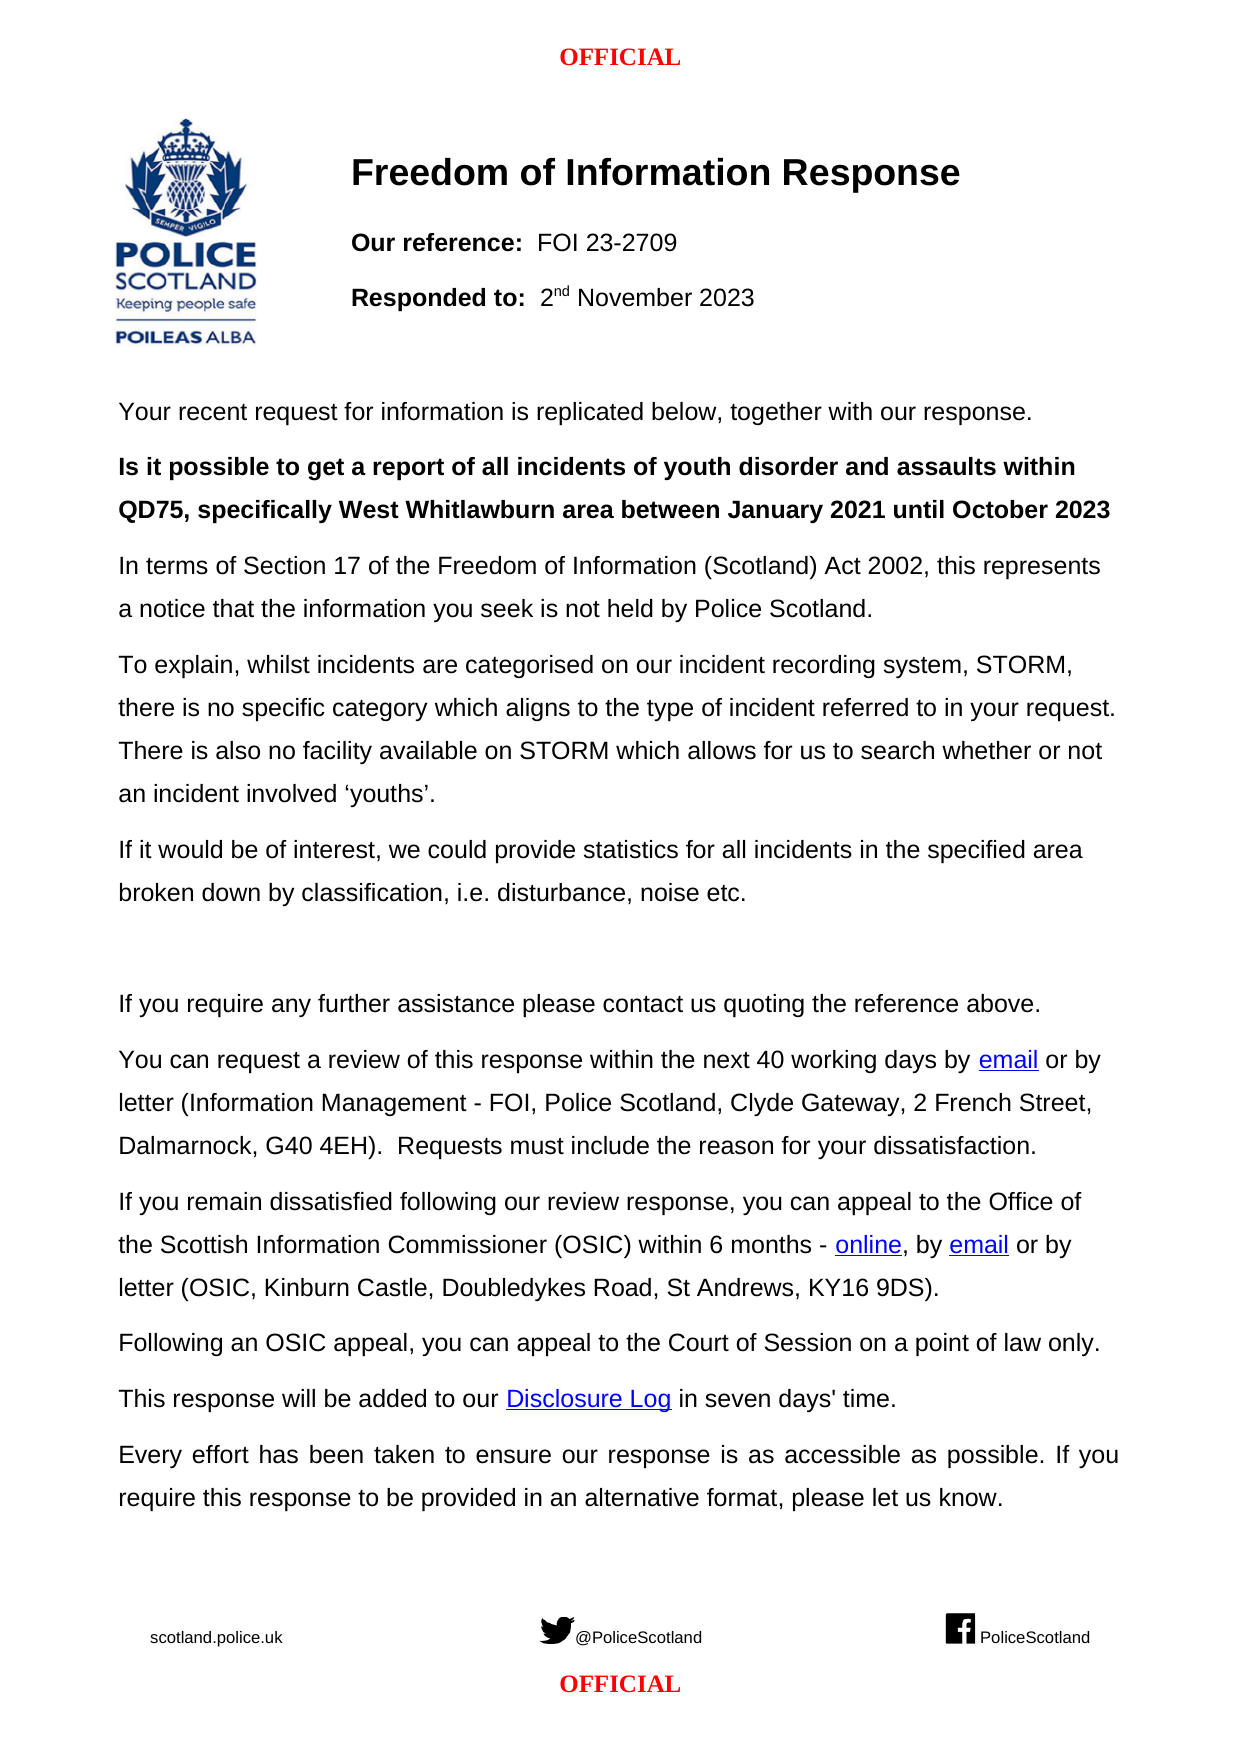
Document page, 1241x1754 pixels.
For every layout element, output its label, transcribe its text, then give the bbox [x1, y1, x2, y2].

text This response will be added to our Disclosure Log in seven days' time. [118, 1384, 1122, 1413]
text Every effort has been taken to ensure our response is as accessible as possible. If you require this response to be provided in an alternative format, please let us know. [118, 1439, 1122, 1511]
picture [114, 118, 257, 347]
subtitle Is it possible to get a report of all incidents of youth disorder and assaults within QD75, specifically West Whitlawburn area between January 2021 until October 2023 [118, 452, 1122, 524]
picture [538, 1617, 575, 1644]
text In terms of Section 17 of the Freedom of Information (Scotland) Act 2002, this represents a notice that the information you seek is not held by Police Scotland. [118, 551, 1122, 623]
text If you require any further assistance please contact us quoting the reference above. [118, 989, 1122, 1018]
text If it would be of interest, we could provide statistics for all incidents in the specified area broken down by classification, i.e. disturbance, noise etc. [118, 834, 1122, 906]
text Following an OSIC appeal, you can appeal to the Court of Session on a point of law only. [118, 1328, 1122, 1357]
text If you remain dissatisfied following our review response, you can appeal to the Office of the Scottish Information Commissioner (OSIC) within 6 months - online, by email or by letter (OSIC, Kinburn Castle, Doubledykes Road, St Andrews, KY16 9DS). [118, 1186, 1122, 1301]
picture [945, 1613, 976, 1644]
text To explain, whilst incidents are categorised on our incident recording system, STORM, there is no specific category which aligns to the type of incident referred to in your request. There is also no facility available on STORM which allows for us to search whether or not an incident involved ‘youths’. [118, 649, 1122, 808]
text Your recent request for information is replicated below, together with our response. [118, 396, 1122, 425]
text You can request a review of this response within the next 40 working days by email or by letter (Information Management - FOI, Police Scotland, Clyde Gateway, 2 French Street, Dalmarnock, G40 4EH). Requests must include the reason for your dissatisfaction. [118, 1044, 1122, 1159]
table_header [103, 118, 339, 384]
table_header Freedom of Information Response Our reference: FOI 23-2709 Responded to: 2nd November 2023 [340, 118, 1121, 384]
